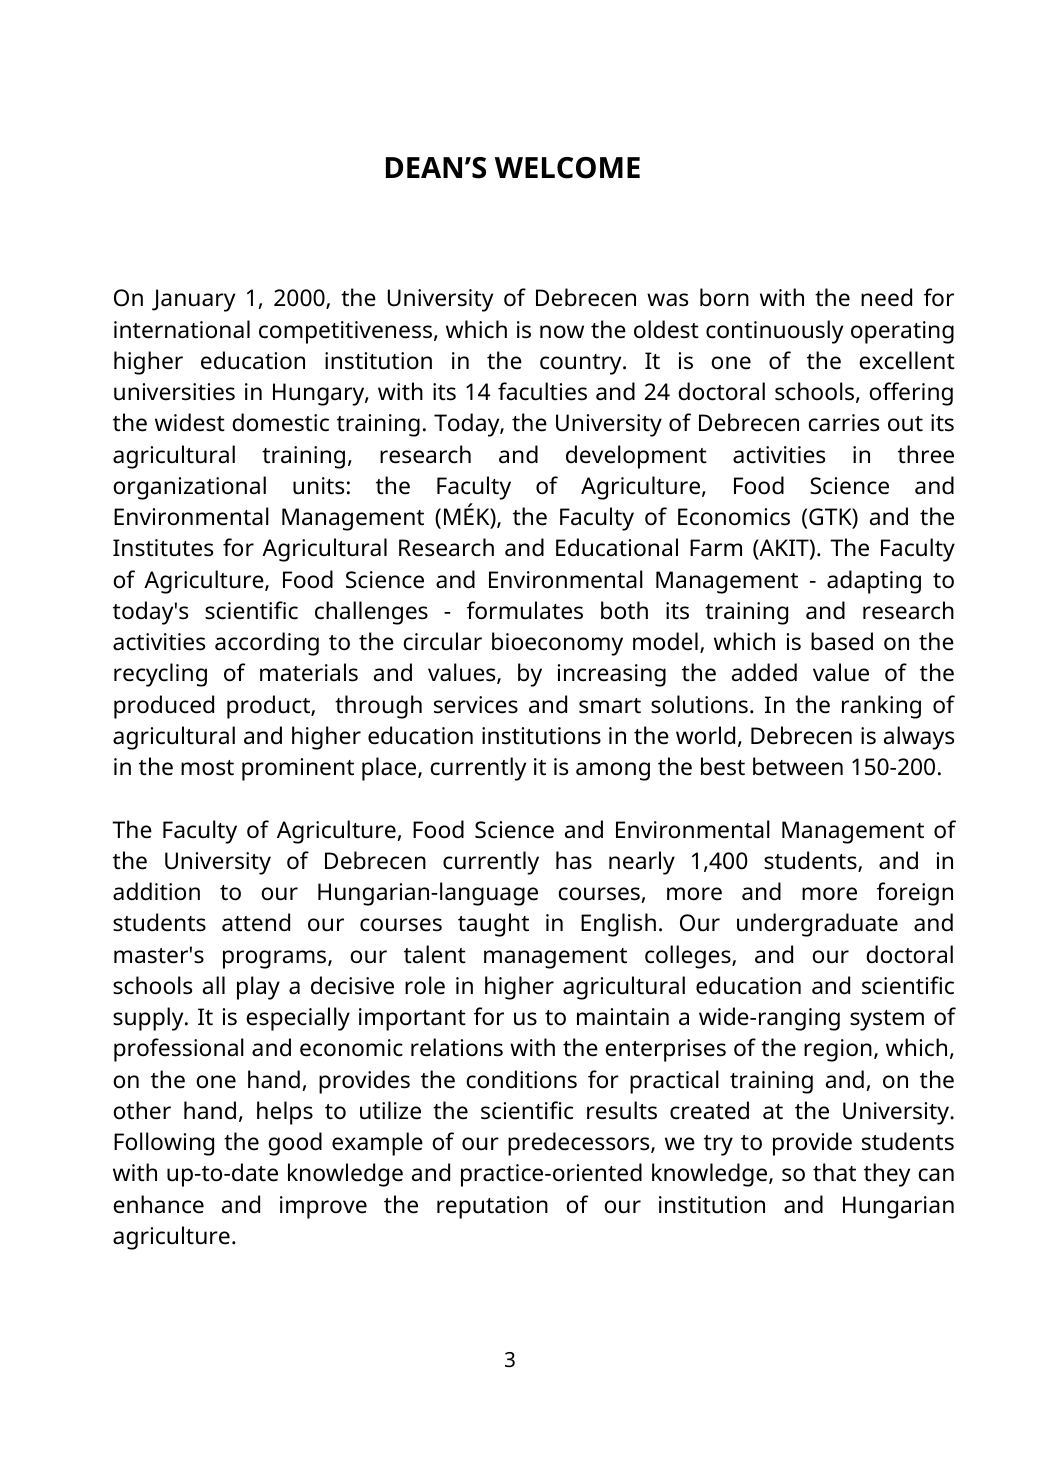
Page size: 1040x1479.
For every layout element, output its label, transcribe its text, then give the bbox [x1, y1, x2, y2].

text DEAN’S WELCOME [308, 147, 717, 187]
text On January 1, 2000, the University of Debrecen was born with the need for international competitiveness, which is now the oldest continuously operating higher education institution in the country. It is one of the excellent universities in Hungary, with its 14 faculties and 24 doctoral schools, offering the widest domestic training. Today, the University of Debrecen carries out its agricultural training, research and development activities in three organizational units: the Faculty of Agriculture, Food Science and Environmental Management (MÉK), the Faculty of Economics (GTK) and the Institutes for Agricultural Research and Educational Farm (AKIT). The Faculty of Agriculture, Food Science and Environmental Management - adapting to today's scientific challenges - formulates both its training and research activities according to the circular bioeconomy model, which is based on the recycling of materials and values, by increasing the added value of the produced product, through services and smart solutions. In the ranking of agricultural and higher education institutions in the world, Debrecen is always in the most prominent place, currently it is among the best between 150-200. [112, 282, 956, 782]
text The Faculty of Agriculture, Food Science and Environmental Management of the University of Debrecen currently has nearly 1,400 students, and in addition to our Hungarian-language courses, more and more foreign students attend our courses taught in English. Our undergraduate and master's programs, our talent management colleges, and our doctoral schools all play a decisive role in higher agricultural education and scientific supply. It is especially important for us to maintain a wide-ranging system of professional and economic relations with the enterprises of the region, which, on the one hand, provides the conditions for practical training and, on the other hand, helps to utilize the scientific results created at the University. Following the good example of our predecessors, we try to provide students with up-to-date knowledge and practice-oriented knowledge, so that they can enhance and improve the reputation of our institution and Hungarian agriculture. [112, 814, 956, 1251]
